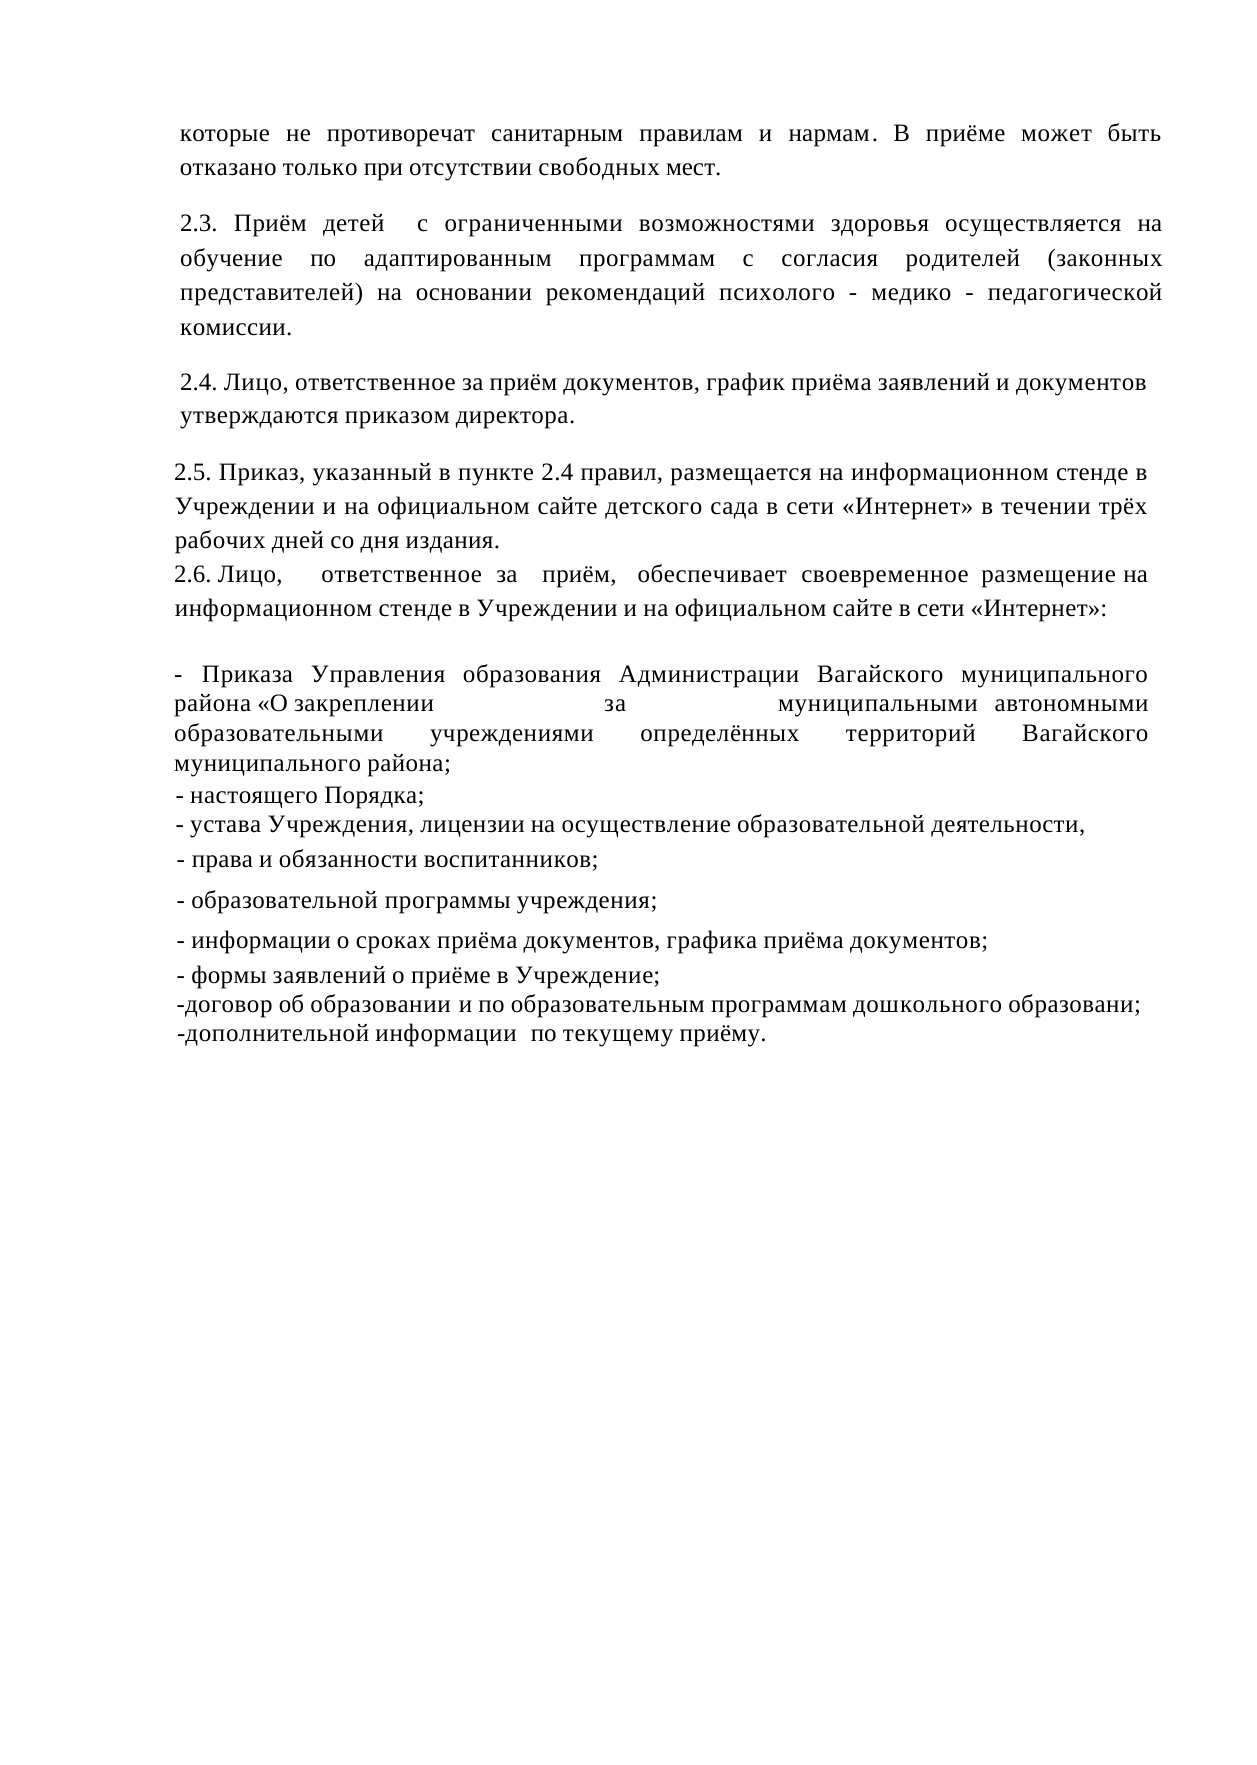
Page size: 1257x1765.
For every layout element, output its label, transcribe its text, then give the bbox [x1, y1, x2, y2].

text - формы заявлений о приёме в Учреждение; [176, 960, 1170, 988]
text - информации о сроках приёма документов, графика приёма документов; [176, 925, 1045, 954]
text -договор об образовании и по образовательным программам дошкольного образовани; [176, 989, 1170, 1018]
text 2.4. Лицо, ответственное за приём документов, график приёма заявлений и документов утверждаются приказом директора. [180, 367, 1166, 429]
text - права и обязанности воспитанников; [176, 844, 984, 873]
text -дополнительной информации по текущему приёму. [177, 1018, 1170, 1047]
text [179, 118, 1161, 180]
text - устава Учреждения, лицензии на осуществление образовательной деятельности, [175, 809, 1170, 838]
text 2.3. Приём детей с ограниченными возможностями здоровья осуществляется на обучение по адаптированным программам с согласия родителей (законных представителей) на основании рекомендаций психолого - медико - педагогической комиссии. [180, 208, 1162, 341]
text - настоящего Порядка; [175, 780, 1170, 808]
text 2.6. Лицо, ответственное за приём, обеспечивает своевременное размещение на информационном стенде в Учреждении и на официальном сайте в сети «Интернет»: [174, 559, 1148, 622]
text - образовательной программы учреждения; [176, 885, 984, 913]
text 2.5. Приказ, указанный в пункте 2.4 правил, размещается на информационном стенде в Учреждении и на официальном сайте детского сада в сети «Интернет» в течении трёх рабочих дней со дня издания. [174, 457, 1148, 554]
text - Приказа Управления образования Администрации Вагайского муниципального района «О закреплении за муниципальными автономными образовательными учреждениями определённых территорий Вагайского муниципального района; [174, 659, 1148, 777]
